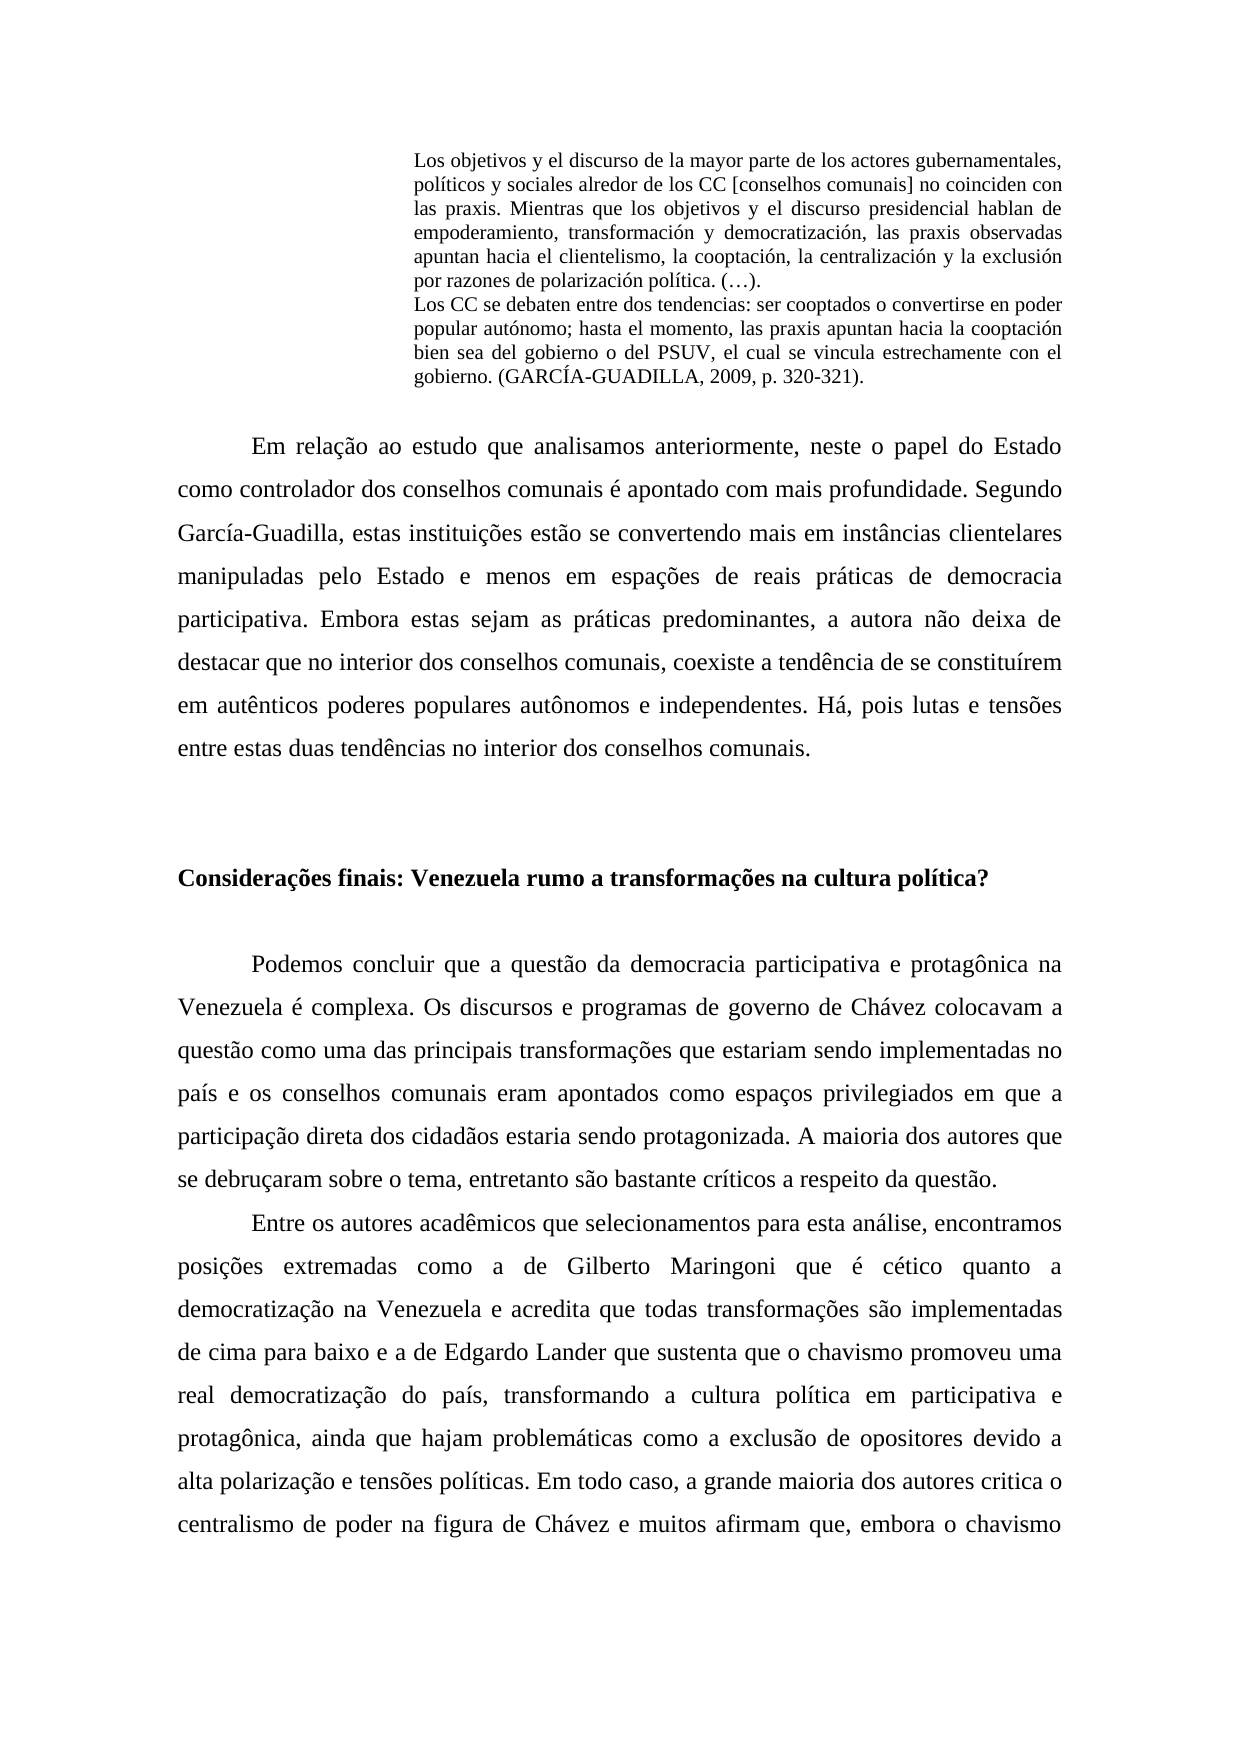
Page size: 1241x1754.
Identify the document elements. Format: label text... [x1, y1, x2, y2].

text Podemos concluir que a questão da democracia participativa e protagônica na Venezuela é complexa. Os discursos e programas de governo de Chávez colocavam a questão como uma das principais transformações que estariam sendo implementadas no país e os conselhos comunais eram apontados como espaços privilegiados em que a participação direta dos cidadãos estaria sendo protagonizada. A maioria dos autores que se debruçaram sobre o tema, entretanto são bastante críticos a respeito da questão. [177, 949, 1063, 1193]
text Considerações finais: Venezuela rumo a transformações na cultura política? [177, 863, 1063, 891]
text Los objetivos y el discurso de la mayor parte de los actores gubernamentales, políticos y sociales alredor de los CC [conselhos comunais] no coinciden con las praxis. Mientras que los objetivos y el discurso presidencial hablan de empoderamiento, transformación y democratización, las praxis observadas apuntan hacia el clientelismo, la cooptación, la centralización y la exclusión por razones de polarización política. (…). [413, 148, 1063, 292]
text Em relação ao estudo que analisamos anteriormente, neste o papel do Estado como controlador dos conselhos comunais é apontado com mais profundidade. Segundo García-Guadilla, estas instituições estão se convertendo mais em instâncias clientelares manipuladas pelo Estado e menos em espações de reais práticas de democracia participativa. Embora estas sejam as práticas predominantes, a autora não deixa de destacar que no interior dos conselhos comunais, coexiste a tendência de se constituírem em autênticos poderes populares autônomos e independentes. Há, pois lutas e tensões entre estas duas tendências no interior dos conselhos comunais. [177, 431, 1063, 762]
text Los CC se debaten entre dos tendencias: ser cooptados o convertirse en poder popular autónomo; hasta el momento, las praxis apuntan hacia la cooptación bien sea del gobierno o del PSUV, el cual se vincula estrechamente con el gobierno. (GARCÍA-GUADILLA, 2009, p. 320-321). [413, 292, 1063, 388]
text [177, 1208, 1063, 1538]
